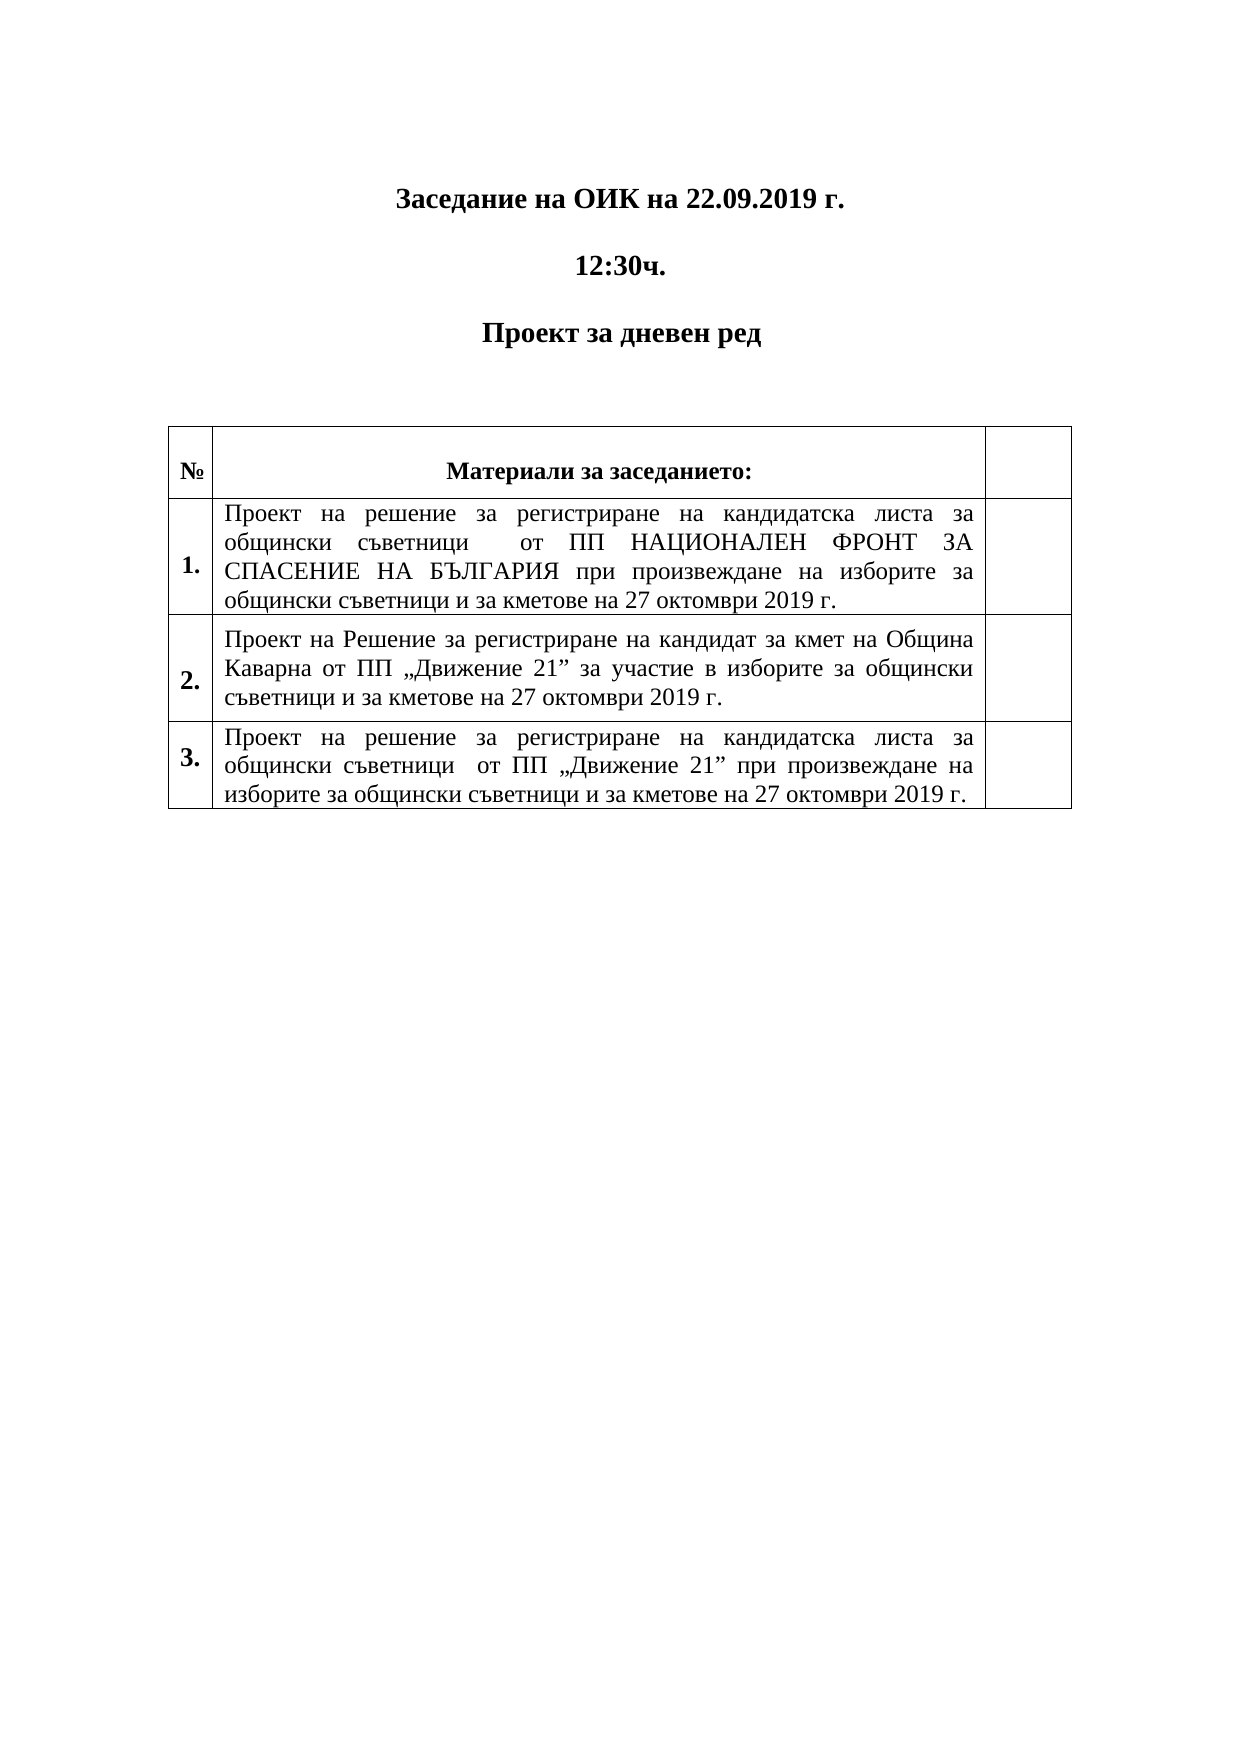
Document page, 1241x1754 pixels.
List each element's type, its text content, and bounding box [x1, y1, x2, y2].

table_header № [169, 427, 212, 497]
table_header Материали за заседанието: [213, 427, 985, 497]
table_header [986, 427, 1071, 497]
table_cell Проект на Решение за регистриране на кандидат за кмет на Община Каварна от ПП „Движение 21” за участие в изборите за общински съветници и за кметове на 27 октомври 2019 г. [213, 615, 985, 721]
table_cell [986, 615, 1071, 721]
table_cell Проект на решение за регистриране на кандидатска листа за общински съветници от ПП НАЦИОНАЛЕН ФРОНТ ЗА СПАСЕНИЕ НА БЪЛГАРИЯ при произвеждане на изборите за общински съветници и за кметове на 27 октомври 2019 г. [213, 499, 985, 613]
text 12:30ч. [148, 248, 1093, 282]
table_cell [986, 722, 1071, 808]
table_cell 3. [169, 722, 212, 808]
table_cell 2. [169, 615, 212, 721]
text Проект за дневен ред [148, 315, 1096, 349]
table_cell 1. [169, 499, 212, 613]
table_cell Проект на решение за регистриране на кандидатска листа за общински съветници от ПП „Движение 21” при произвеждане на изборите за общински съветници и за кметове на 27 октомври 2019 г. [213, 722, 985, 808]
text Заседание на ОИК на 22.09.2019 г. [148, 181, 1093, 215]
table_cell [986, 499, 1071, 613]
